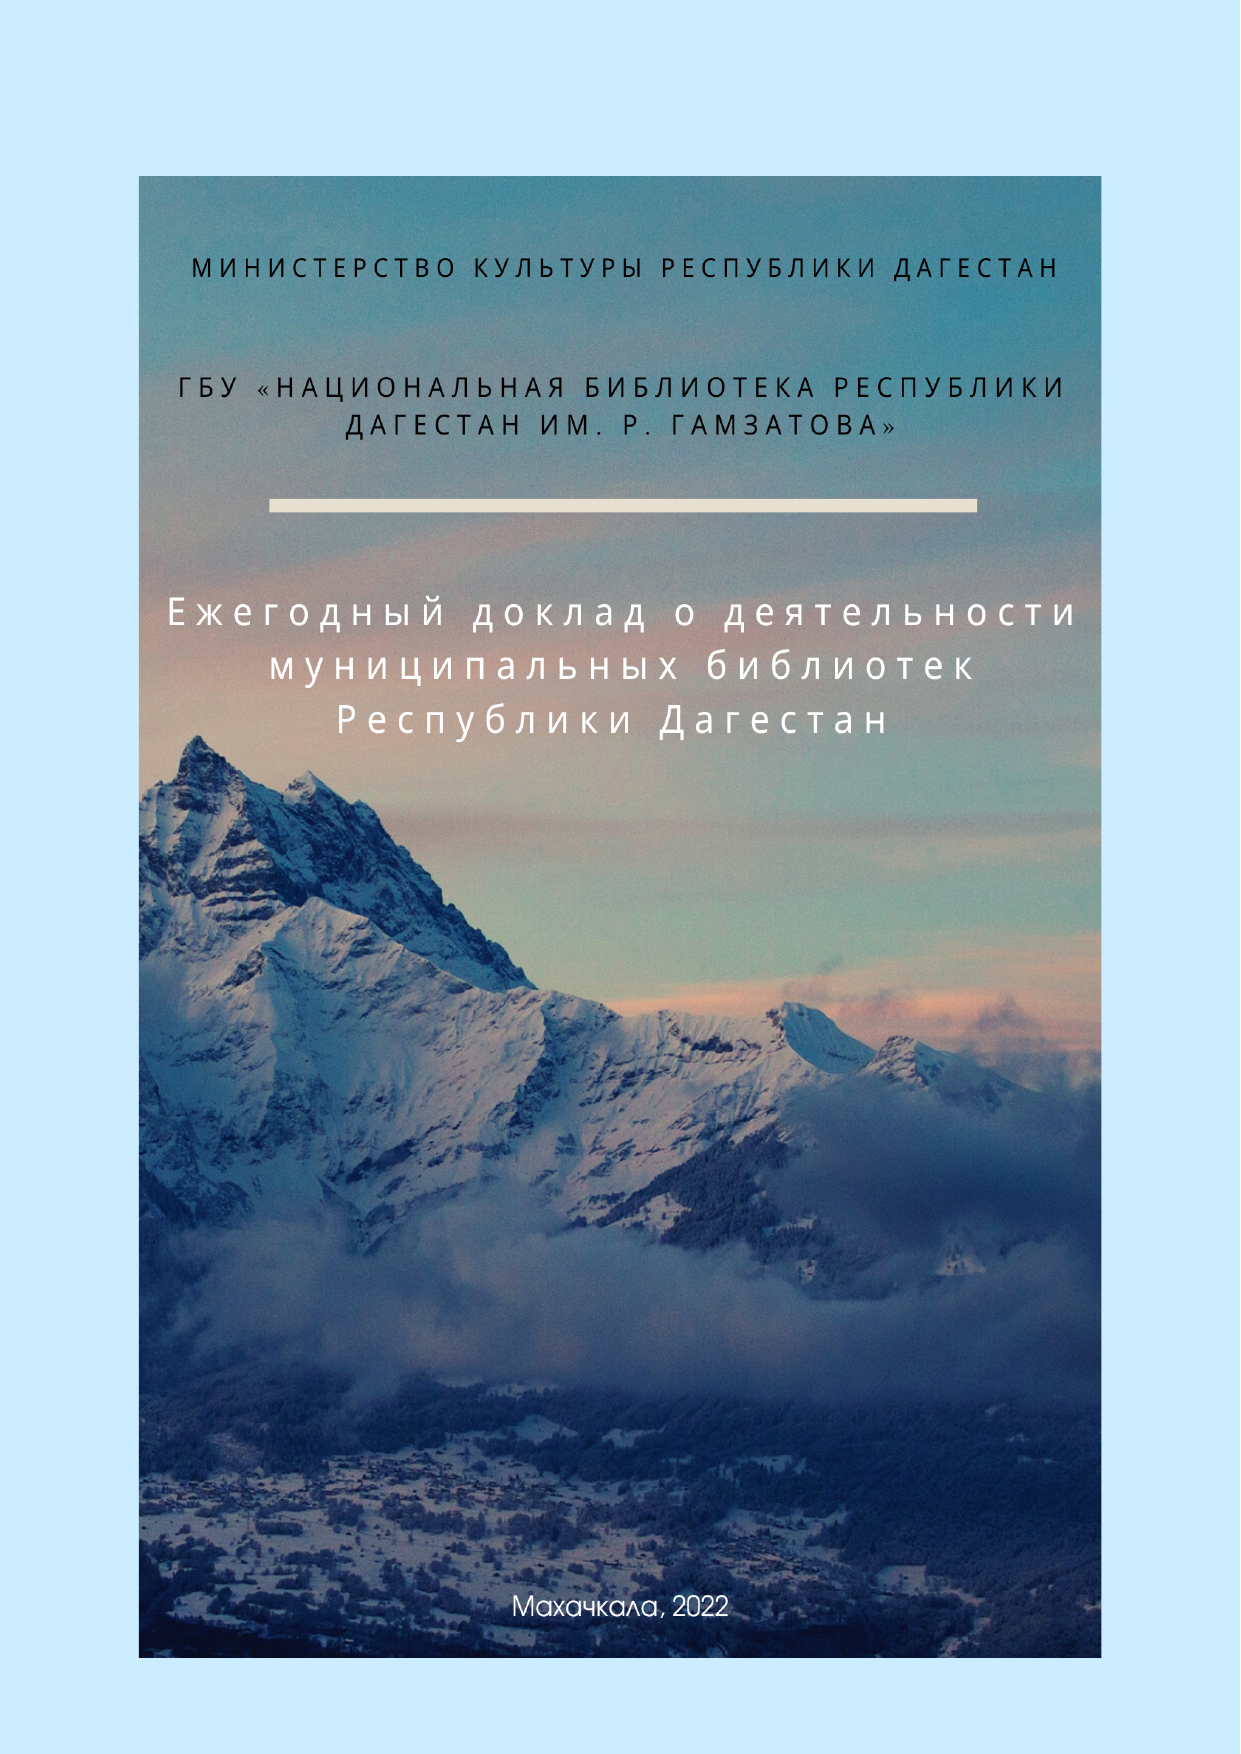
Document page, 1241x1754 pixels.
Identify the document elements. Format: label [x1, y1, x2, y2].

picture [138, 176, 1102, 1658]
